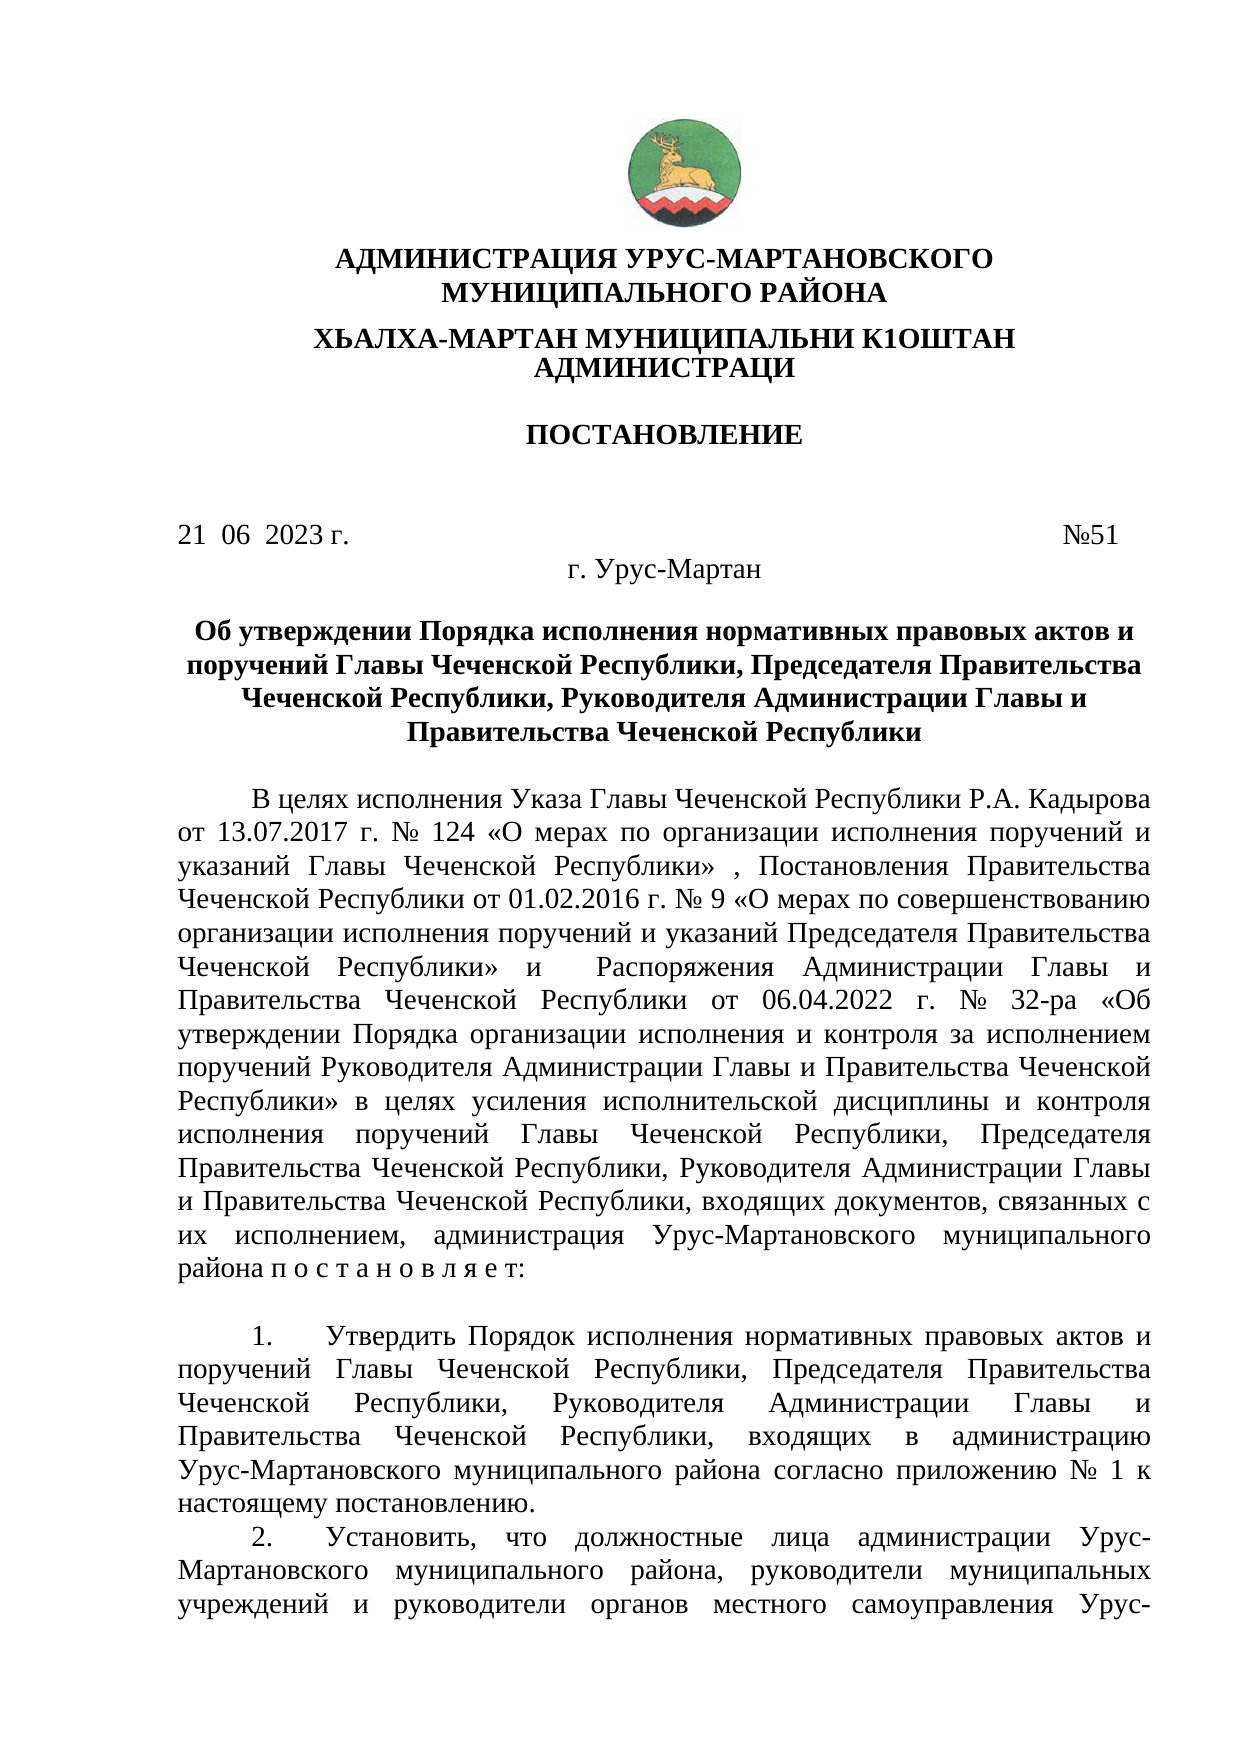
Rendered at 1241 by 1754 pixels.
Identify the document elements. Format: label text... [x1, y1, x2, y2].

text 21 06 2023 г. №51 [177, 517, 1152, 551]
text АДМИНИСТРАЦИЯ УРУС-МАРТАНОВСКОГО [177, 242, 1152, 275]
text Об утверждении Порядка исполнения нормативных правовых актов и поручений Главы Чеченской Республики, Председателя Правительства Чеченской Республики, Руководителя Администрации Главы и Правительства Чеченской Республики [177, 613, 1152, 747]
text г. Урус-Мартан [177, 551, 1152, 584]
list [177, 1519, 1152, 1619]
text ПОСТАНОВЛЕНИЕ [177, 417, 1152, 450]
text ХЬАЛХА-МАРТАН МУНИЦИПАЛЬНИ К1ОШТАН АДМИНИСТРАЦИ [177, 325, 1152, 383]
text В целях исполнения Указа Главы Чеченской Республики Р.А. Кадырова от 13.07.2017 г. № 124 «О мерах по организации исполнения поручений и указаний Главы Чеченской Республики» , Постановления Правительства Чеченской Республики от 01.02.2016 г. № 9 «О мерах по совершенствованию организации исполнения поручений и указаний Председателя Правительства Чеченской Республики» и Распоряжения Администрации Главы и Правительства Чеченской Республики от 06.04.2022 г. № 32-ра «Об утверждении Порядка организации исполнения и контроля за исполнением поручений Руководителя Администрации Главы и Правительства Чеченской Республики» в целях усиления исполнительской дисциплины и контроля исполнения поручений Главы Чеченской Республики, Председателя Правительства Чеченской Республики, Руководителя Администрации Главы и Правительства Чеченской Республики, входящих документов, связанных с их исполнением, администрация Урус-Мартановского муниципального района п о с т а н о в л я е т: [177, 781, 1152, 1284]
text МУНИЦИПАЛЬНОГО РАЙОНА [177, 275, 1152, 309]
list Утвердить Порядок исполнения нормативных правовых актов и поручений Главы Чеченской Республики, Председателя Правительства Чеченской Республики, Руководителя Администрации Главы и Правительства Чеченской Республики, входящих в администрацию Урус-Мартановского муниципального района согласно приложению № 1 к настоящему постановлению. [177, 1318, 1152, 1519]
picture [627, 118, 742, 228]
